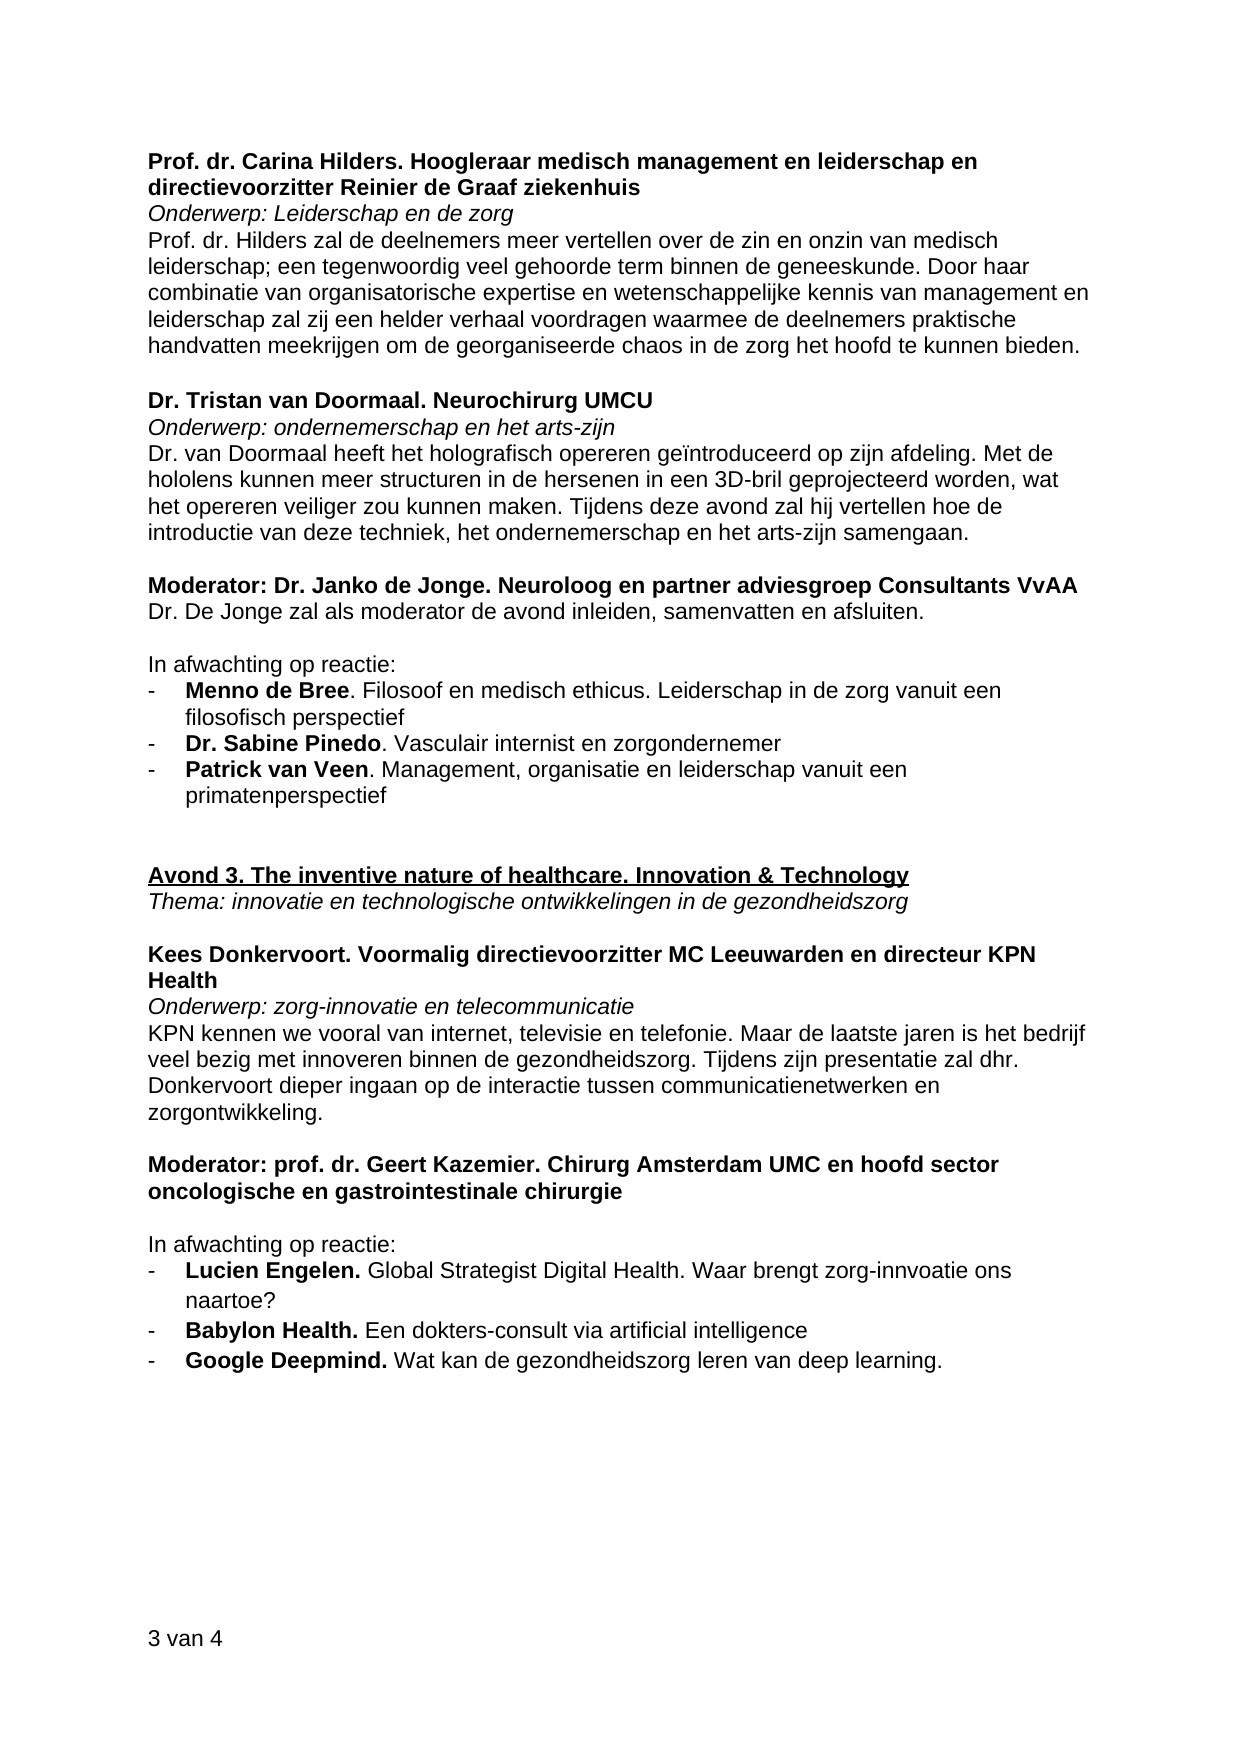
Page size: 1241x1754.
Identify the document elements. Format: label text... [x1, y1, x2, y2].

text Avond 3. The inventive nature of healthcare. Innovation & Technology [148, 862, 1093, 888]
list Google Deepmind. Wat kan de gezondheidszorg leren van deep learning. [148, 1347, 1093, 1374]
list Patrick van Veen. Management, organisatie en leiderschap vanuit een primatenperspectief [148, 756, 1093, 809]
text Prof. dr. Carina Hilders. Hoogleraar medisch management en leiderschap en directievoorzitter Reinier de Graaf ziekenhuis Onderwerp: Leiderschap en de zorg [148, 148, 1093, 227]
text Kees Donkervoort. Voormalig directievoorzitter MC Leeuwarden en directeur KPN Health Onderwerp: zorg-innovatie en telecommunicatie KPN kennen we vooral van internet, televisie en telefonie. Maar de laatste jaren is het bedrijf veel bezig met innoveren binnen de gezondheidszorg. Tijdens zijn presentatie zal dhr. Donkervoort dieper ingaan op de interactie tussen communicatienetwerken en zorgontwikkeling. [148, 941, 1093, 1125]
text Onderwerp: ondernemerschap en het arts-zijn Dr. van Doormaal heeft het holografisch opereren geïntroduceerd op zijn afdeling. Met de hololens kunnen meer structuren in de hersenen in een 3D-bril geprojecteerd worden, wat het opereren veiliger zou kunnen maken. Tijdens deze avond zal hij vertellen hoe de introductie van deze techniek, het ondernemerschap en het arts-zijn samengaan. [148, 413, 1093, 545]
text In afwachting op reactie: [148, 651, 1093, 677]
list Dr. Sabine Pinedo. Vasculair internist en zorgondernemer [148, 730, 1093, 756]
text Moderator: Dr. Janko de Jonge. Neuroloog en partner adviesgroep Consultants VvAA Dr. De Jonge zal als moderator de avond inleiden, samenvatten en afsluiten. [148, 572, 1093, 624]
list Babylon Health. Een dokters-consult via artificial intelligence [148, 1317, 1093, 1344]
text Thema: innovatie en technologische ontwikkelingen in de gezondheidszorg [148, 888, 1093, 914]
text Dr. Tristan van Doormaal. Neurochirurg UMCU [148, 387, 1093, 413]
list Lucien Engelen. Global Strategist Digital Health. Waar brengt zorg-innvoatie ons naartoe? [148, 1257, 1093, 1313]
text In afwachting op reactie: [148, 1231, 1093, 1257]
text Prof. dr. Hilders zal de deelnemers meer vertellen over de zin en onzin van medisch leiderschap; een tegenwoordig veel gehoorde term binnen de geneeskunde. Door haar combinatie van organisatorische expertise en wetenschappelijke kennis van management en leiderschap zal zij een helder verhaal voordragen waarmee de deelnemers praktische handvatten meekrijgen om de georganiseerde chaos in de zorg het hoofd te kunnen bieden. [148, 227, 1093, 387]
text Moderator: prof. dr. Geert Kazemier. Chirurg Amsterdam UMC en hoofd sector oncologische en gastrointestinale chirurgie [148, 1151, 1093, 1204]
list Menno de Bree. Filosoof en medisch ethicus. Leiderschap in de zorg vanuit een filosofisch perspectief [148, 677, 1093, 730]
